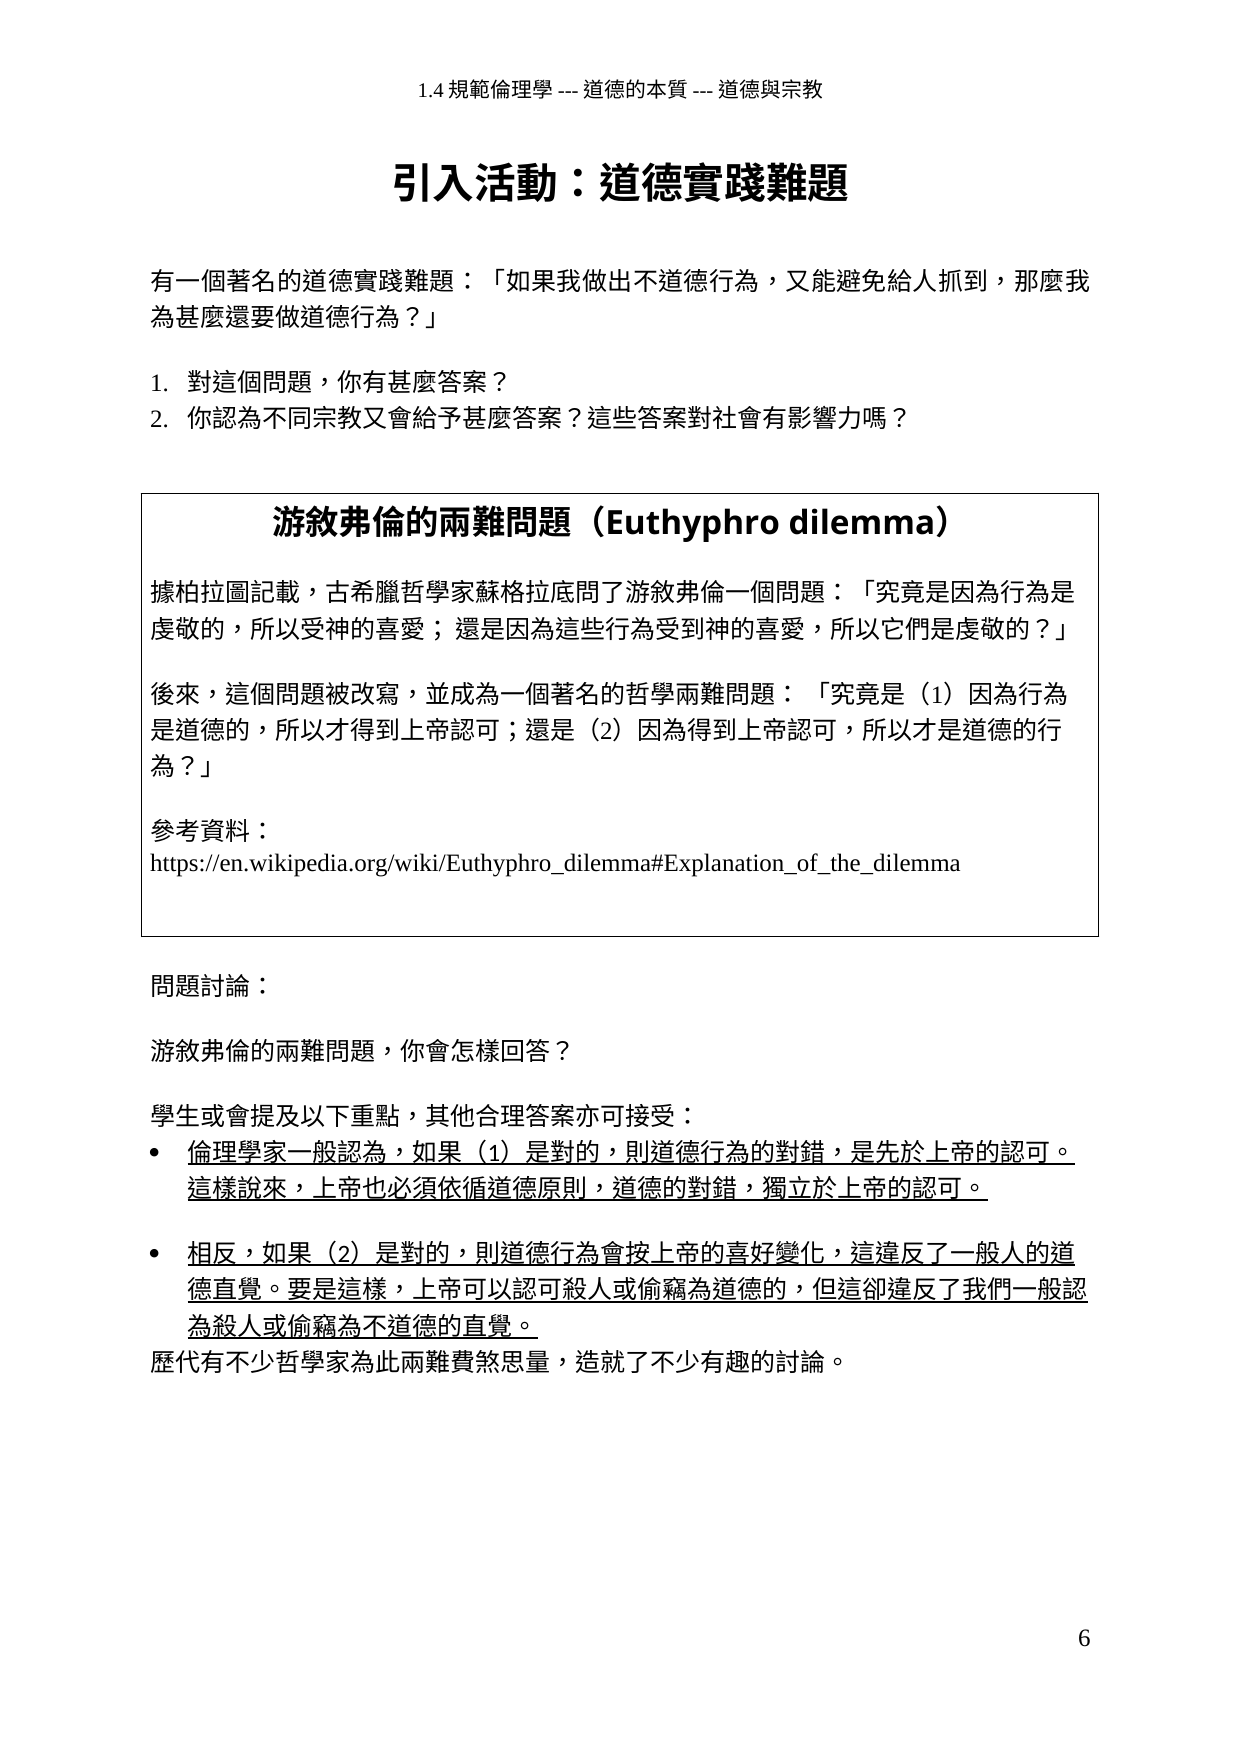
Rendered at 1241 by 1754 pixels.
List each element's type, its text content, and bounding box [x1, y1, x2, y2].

text 問題討論： [150, 966, 1090, 1002]
list 倫理學家一般認為，如果（1）是對的，則道德行為的對錯，是先於上帝的認可。這樣說來，上帝也必須依循道德原則，道德的對錯，獨立於上帝的認可。 [150, 1132, 1090, 1205]
text 有一個著名的道德實踐難題：「如果我做出不道德行為，又能避免給人抓到，那麼我為甚麼還要做道德行為？」 [150, 261, 1090, 334]
text https://en.wikipedia.org/wiki/Euthyphro_dilemma#Explanation_of_the_dilemma [150, 848, 1090, 877]
list 相反，如果（2）是對的，則道德行為會按上帝的喜好變化，這違反了一般人的道德直覺。要是這樣，上帝可以認可殺人或偷竊為道德的，但這卻違反了我們一般認為殺人或偷竊為不道德的直覺。 [150, 1233, 1090, 1342]
text 游敘弗倫的兩難問題，你會怎樣回答？ [150, 1031, 1090, 1067]
list 你認為不同宗教又會給予甚麼答案？這些答案對社會有影響力嗎？ [150, 399, 1090, 435]
text 游敘弗倫的兩難問題（Euthyphro dilemma） [142, 494, 1098, 544]
list 對這個問題，你有甚麼答案？ [150, 363, 1090, 399]
text 學生或會提及以下重點，其他合理答案亦可接受： [150, 1096, 1090, 1132]
text 歷代有不少哲學家為此兩難費煞思量，造就了不少有趣的討論。 [150, 1342, 1090, 1378]
text 據柏拉圖記載，古希臘哲學家蘇格拉底問了游敘弗倫一個問題：「究竟是因為行為是虔敬的，所以受神的喜愛； 還是因為這些行為受到神的喜愛，所以它們是虔敬的？」 [150, 573, 1090, 645]
text 引入活動：道德實踐難題 [150, 150, 1090, 210]
text 後來，這個問題被改寫，並成為一個著名的哲學兩難問題： 「究竟是（1）因為行為是道德的，所以才得到上帝認可；還是（2）因為得到上帝認可，所以才是道德的行為？」 [150, 674, 1090, 783]
text 參考資料： [150, 812, 1090, 848]
